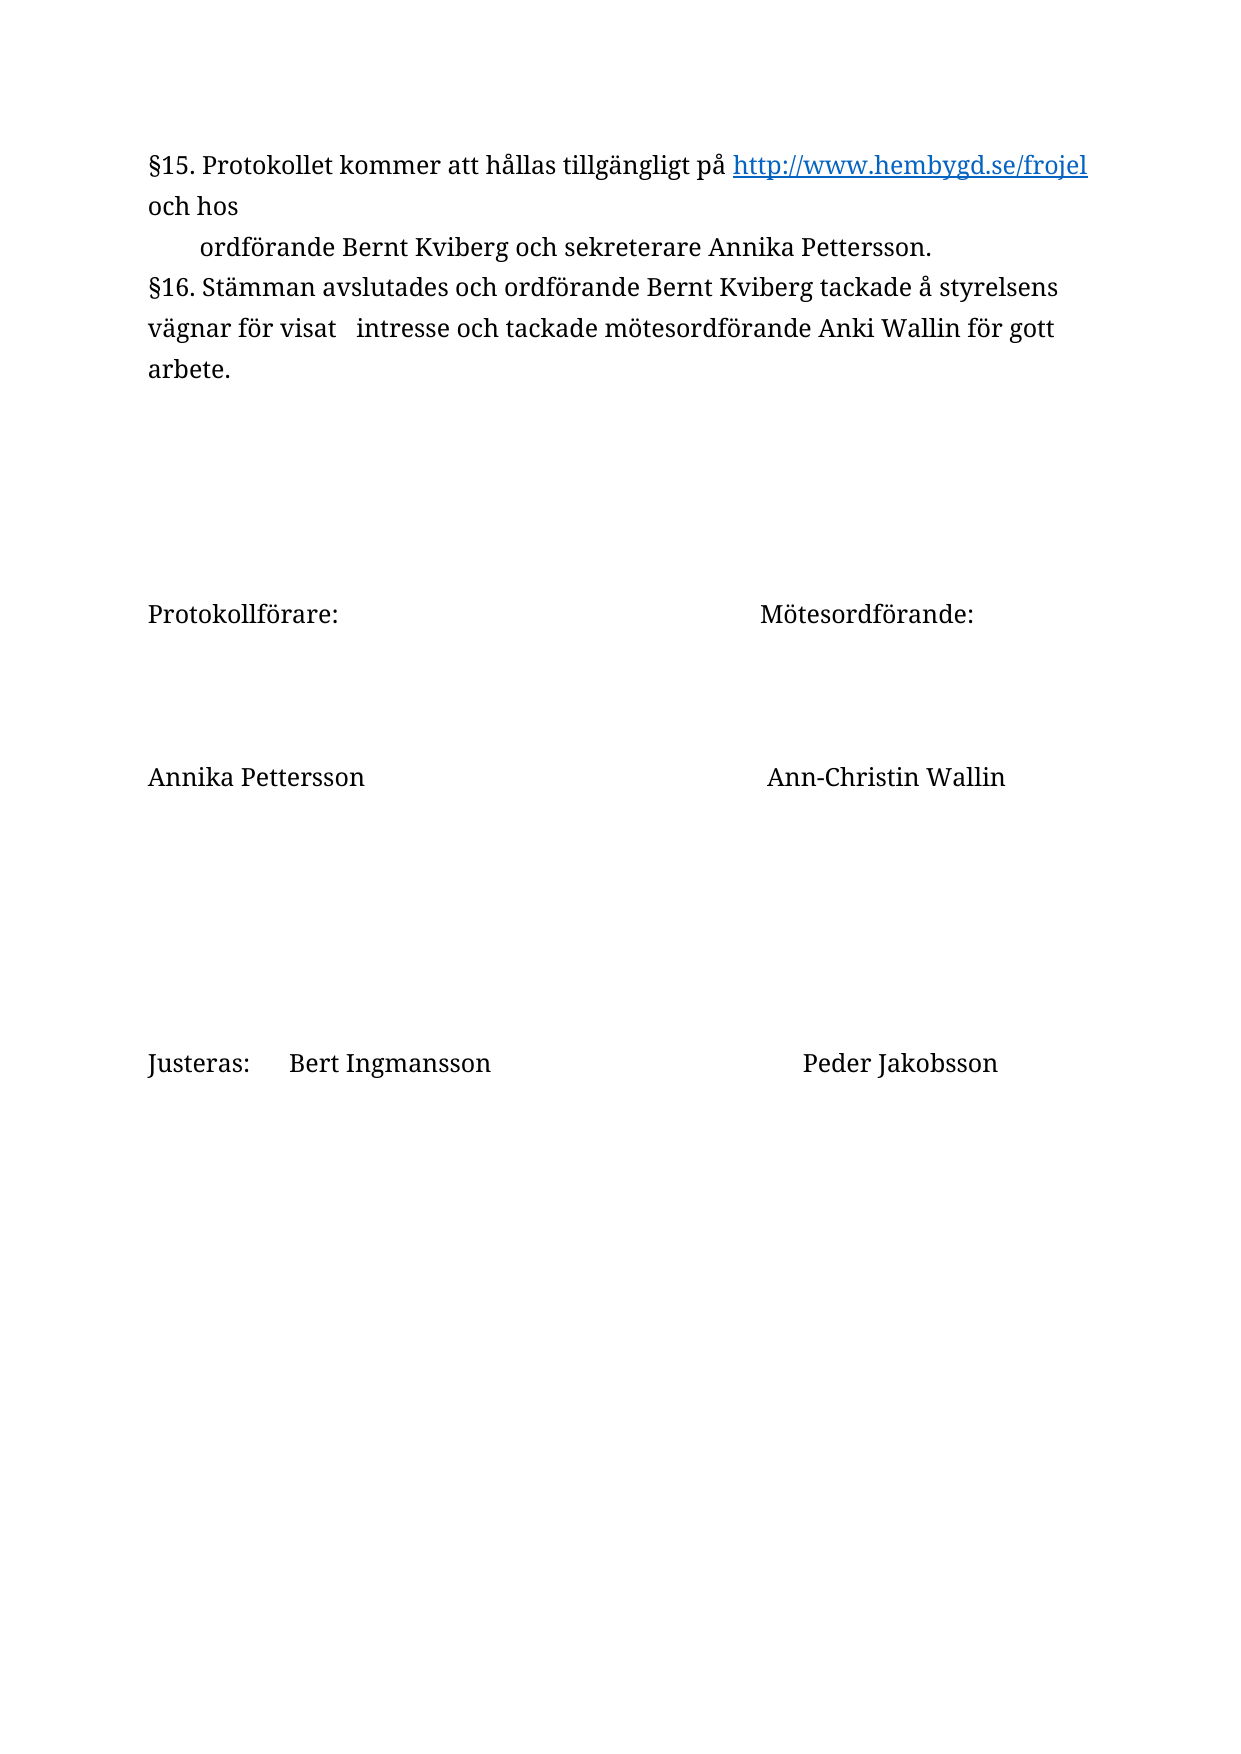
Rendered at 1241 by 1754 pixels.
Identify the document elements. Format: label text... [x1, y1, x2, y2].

text §15. Protokollet kommer att hållas tillgängligt på http://www.hembygd.se/frojel och hos [148, 148, 1093, 222]
text Annika Pettersson Ann-Christin Wallin [148, 760, 1093, 794]
text §16. Stämman avslutades och ordförande Bernt Kviberg tackade å styrelsens vägnar för visat intresse och tackade mötesordförande Anki Wallin för gott arbete. [148, 270, 1093, 386]
text Protokollförare: Mötesordförande: [148, 597, 1093, 631]
text Justeras: Bert Ingmansson Peder Jakobsson [148, 1046, 1093, 1080]
text ordförande Bernt Kviberg och sekreterare Annika Pettersson. [148, 229, 1093, 263]
